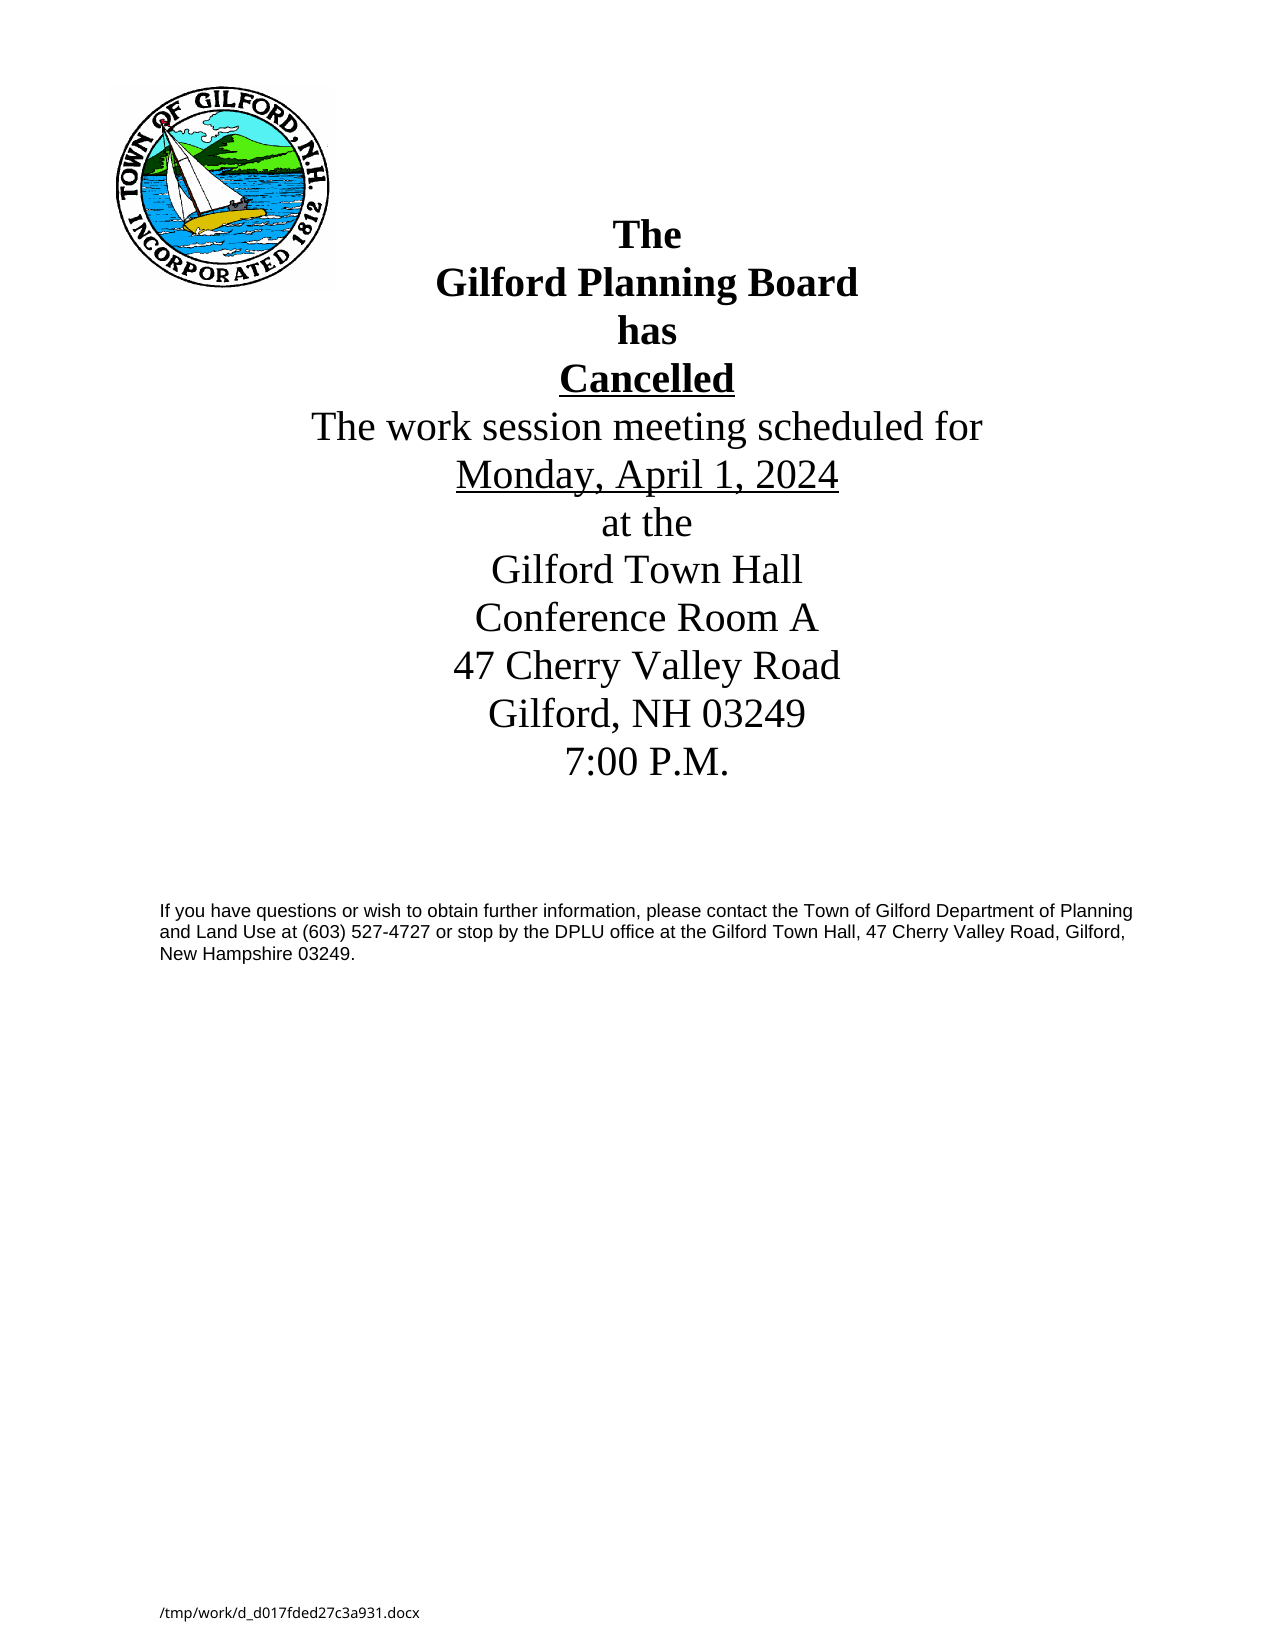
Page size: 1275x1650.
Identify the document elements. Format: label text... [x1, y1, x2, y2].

title Gilford Planning Board [159, 257, 1134, 305]
text Gilford, NH 03249 [159, 689, 1134, 737]
subtitle Monday, April 1, 2024 [159, 449, 1134, 497]
subtitle 47 Cherry Valley Road [159, 641, 1134, 689]
text If you have questions or wish to obtain further information, please contact the Town of Gilford Department of Planning and Land Use at (603) 527-4727 or stop by the DPLU office at the Gilford Town Hall, 47 Cherry Valley Road, Gilford, New Hampshire 03249. [159, 899, 1134, 964]
title The [335, 209, 1134, 257]
title has [159, 305, 1134, 353]
subtitle at the [159, 497, 1134, 545]
title Cancelled [159, 353, 1134, 401]
text Gilford Town Hall [159, 545, 1134, 593]
title The work session meeting scheduled for [159, 401, 1134, 449]
subtitle Conference Room A [159, 593, 1134, 641]
picture [108, 85, 335, 292]
text 7:00 P.M. [159, 737, 1134, 784]
